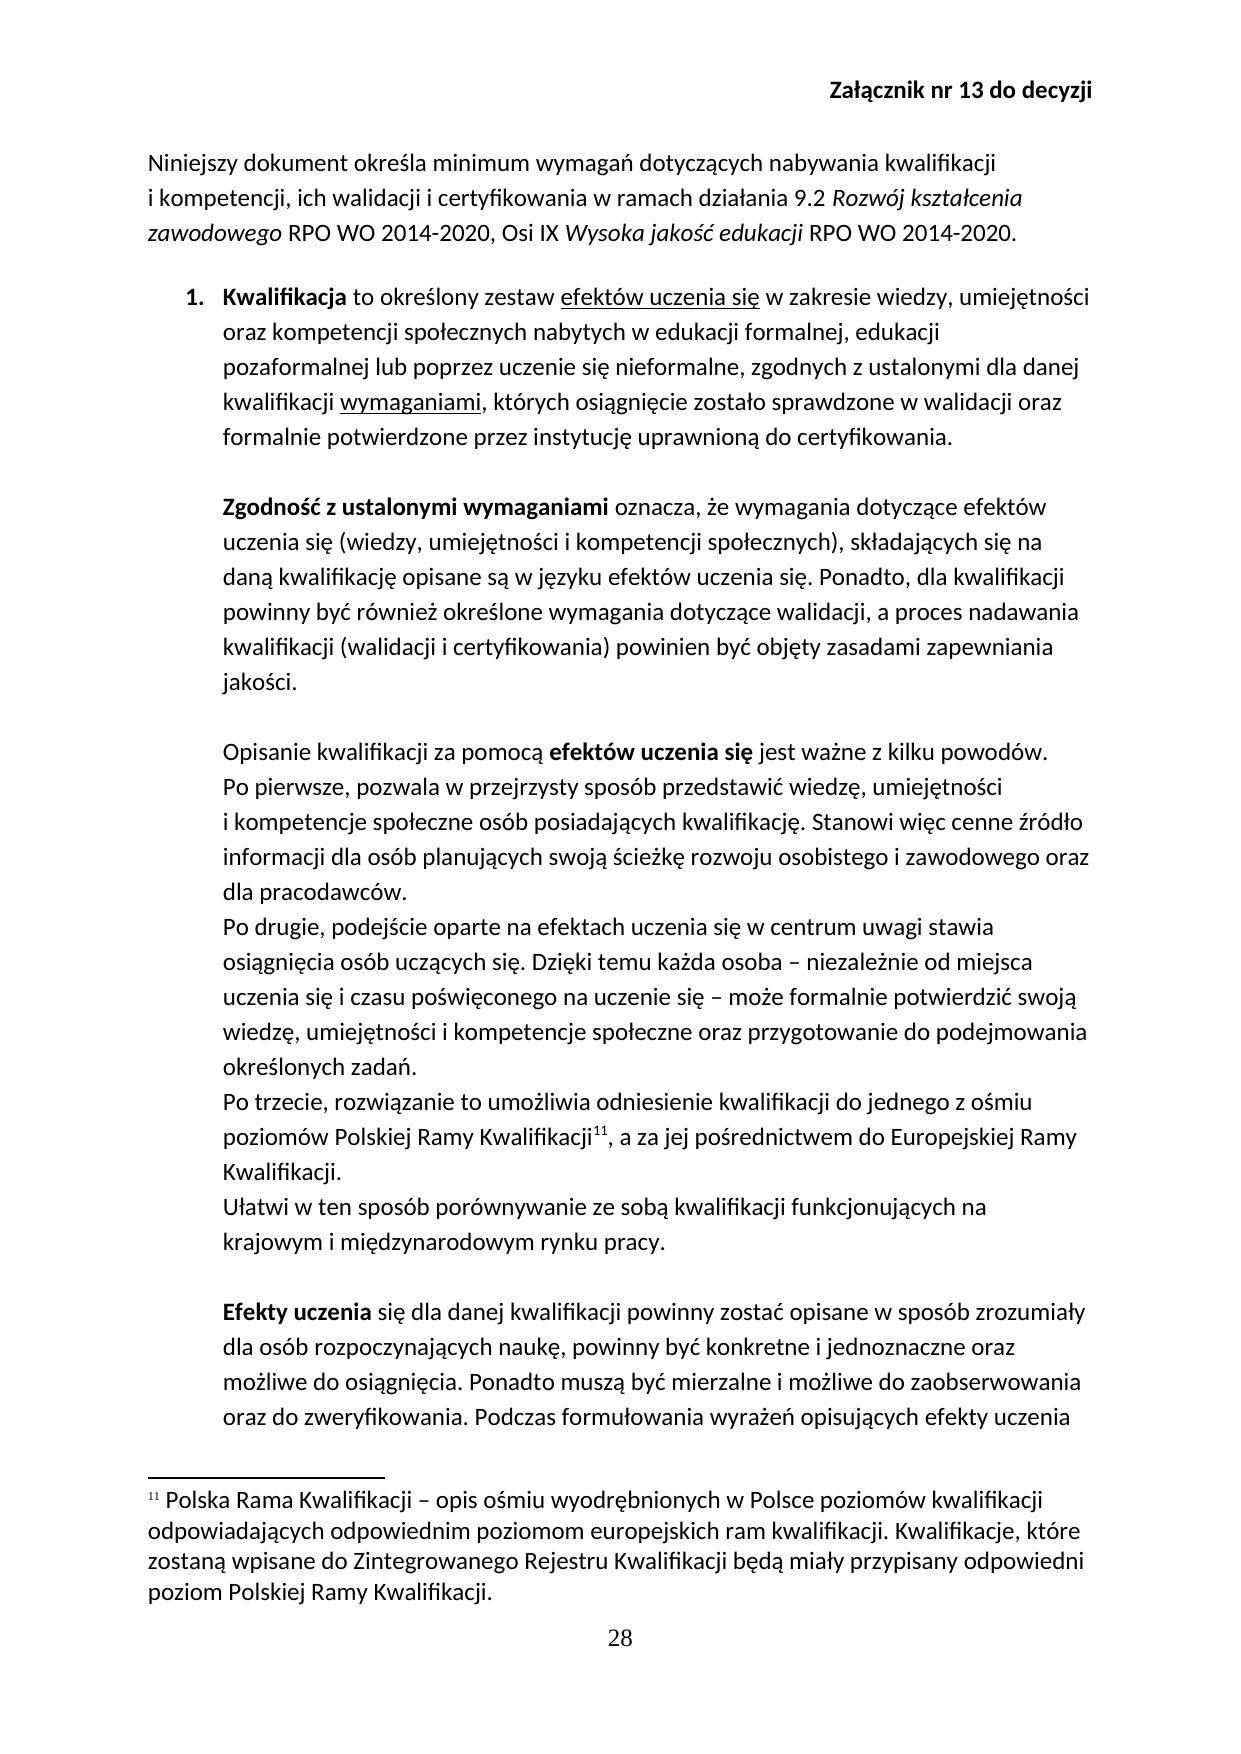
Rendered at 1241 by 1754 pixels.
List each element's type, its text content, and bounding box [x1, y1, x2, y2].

text Niniejszy dokument określa minimum wymagań dotyczących nabywania kwalifikacji i kompetencji, ich walidacji i certyfikowania w ramach działania 9.2 Rozwój kształcenia zawodowego RPO WO 2014-2020, Osi IX Wysoka jakość edukacji RPO WO 2014-2020. [148, 148, 1092, 248]
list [223, 1297, 1092, 1432]
list Opisanie kwalifikacji za pomocą efektów uczenia się jest ważne z kilku powodów. Po pierwsze, pozwala w przejrzysty sposób przedstawić wiedzę, umiejętności i kompetencje społeczne osób posiadających kwalifikację. Stanowi więc cenne źródło informacji dla osób planujących swoją ścieżkę rozwoju osobistego i zawodowego oraz dla pracodawców. Po drugie, podejście oparte na efektach uczenia się w centrum uwagi stawia osiągnięcia osób uczących się. Dzięki temu każda osoba – niezależnie od miejsca uczenia się i czasu poświęconego na uczenie się – może formalnie potwierdzić swoją wiedzę, umiejętności i kompetencje społeczne oraz przygotowanie do podejmowania określonych zadań. Po trzecie, rozwiązanie to umożliwia odniesienie kwalifikacji do jednego z ośmiu poziomów Polskiej Ramy Kwalifikacji, a za jej pośrednictwem do Europejskiej Ramy Kwalifikacji. [223, 737, 1092, 1187]
list Ułatwi w ten sposób porównywanie ze sobą kwalifikacji funkcjonujących na krajowym i międzynarodowym rynku pracy. [223, 1192, 1092, 1257]
list Zgodność z ustalonymi wymaganiami oznacza, że wymagania dotyczące efektów uczenia się (wiedzy, umiejętności i kompetencji społecznych), składających się na daną kwalifikację opisane są w języku efektów uczenia się. Ponadto, dla kwalifikacji powinny być również określone wymagania dotyczące walidacji, a proces nadawania kwalifikacji (walidacji i certyfikowania) powinien być objęty zasadami zapewniania jakości. [223, 492, 1092, 697]
list Kwalifikacja to określony zestaw efektów uczenia się w zakresie wiedzy, umiejętności oraz kompetencji społecznych nabytych w edukacji formalnej, edukacji pozaformalnej lub poprzez uczenie się nieformalne, zgodnych z ustalonymi dla danej kwalifikacji wymaganiami, których osiągnięcie zostało sprawdzone w walidacji oraz formalnie potwierdzone przez instytucję uprawnioną do certyfikowania. [185, 282, 1092, 452]
